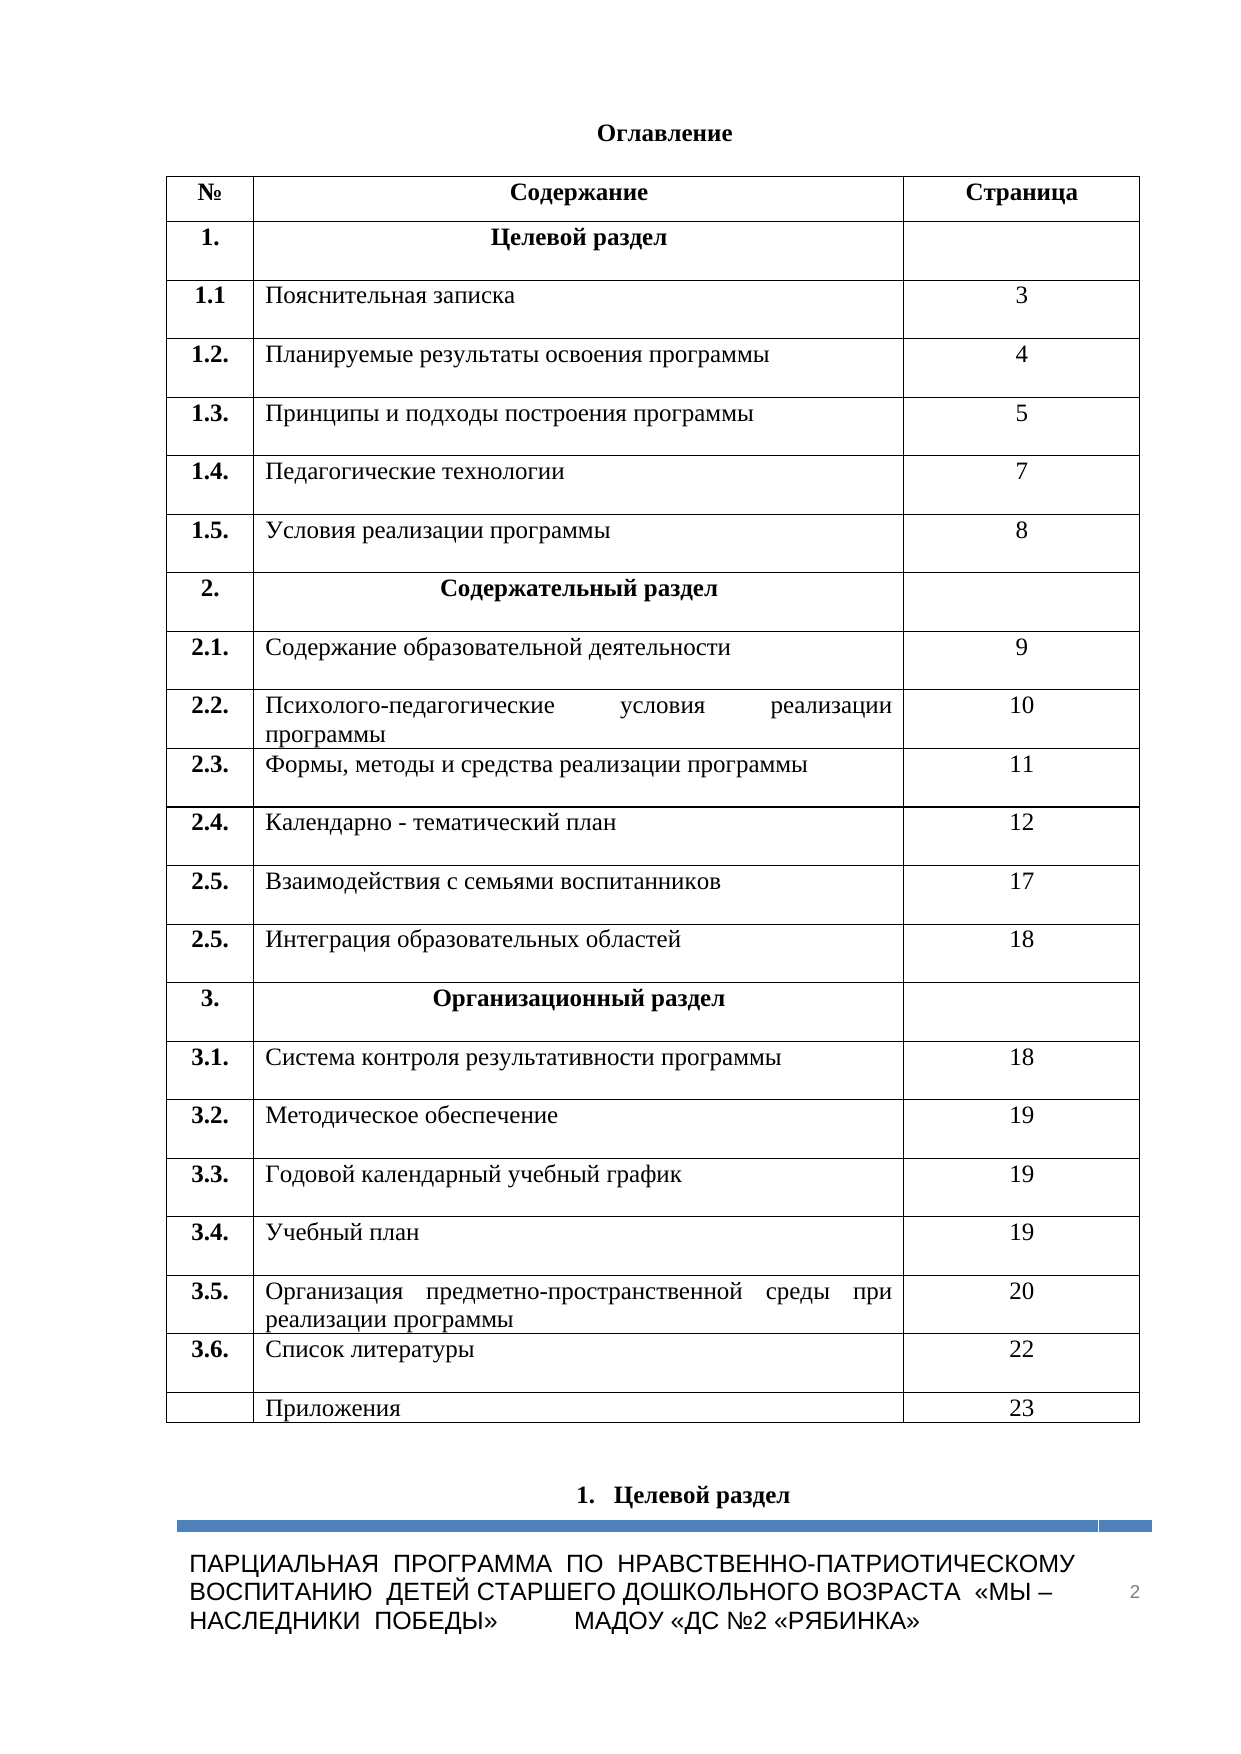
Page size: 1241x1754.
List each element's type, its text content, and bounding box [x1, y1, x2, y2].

table_cell 1.3. [167, 398, 253, 455]
table_cell 2.2. [167, 690, 253, 748]
table_header Страница [904, 177, 1139, 221]
table_cell 12 [904, 808, 1139, 865]
table_cell 10 [904, 690, 1139, 748]
table_cell Психолого-педагогические условия реализации программы [254, 690, 903, 748]
table_cell [904, 573, 1139, 631]
table_cell [904, 222, 1139, 279]
table_cell Годовой календарный учебный график [254, 1159, 903, 1216]
table_cell Интеграция образовательных областей [254, 925, 903, 982]
table_cell 1.5. [167, 515, 253, 572]
table_cell 1.1 [167, 281, 253, 338]
table_cell 11 [904, 749, 1139, 806]
table_cell 2.3. [167, 749, 253, 806]
table_cell [904, 983, 1139, 1041]
table_cell Организация предметно-пространственной среды при реализации программы [254, 1276, 903, 1333]
table_cell 2. [167, 573, 253, 631]
table_cell 3. [167, 983, 253, 1041]
table_cell 18 [904, 1042, 1139, 1099]
table_cell Целевой раздел [254, 222, 903, 279]
table_cell Пояснительная записка [254, 281, 903, 338]
table_cell 17 [904, 866, 1139, 923]
table_cell 22 [904, 1334, 1139, 1392]
table_cell 3.2. [167, 1100, 253, 1158]
table_cell 18 [904, 925, 1139, 982]
table_cell 2.4. [167, 808, 253, 865]
table_cell Педагогические технологии [254, 456, 903, 514]
table_header Содержание [254, 177, 903, 221]
table_cell Организационный раздел [254, 983, 903, 1041]
text Оглавление [177, 118, 1152, 147]
table_cell 3.1. [167, 1042, 253, 1099]
table_cell Планируемые результаты освоения программы [254, 339, 903, 397]
table_cell 19 [904, 1159, 1139, 1216]
list Целевой раздел [215, 1480, 1152, 1509]
table_cell 5 [904, 398, 1139, 455]
table_cell 20 [904, 1276, 1139, 1333]
table_cell [167, 1393, 253, 1422]
table_cell 23 [904, 1393, 1139, 1422]
table_cell 2.5. [167, 925, 253, 982]
table_cell 4 [904, 339, 1139, 397]
table_cell Система контроля результативности программы [254, 1042, 903, 1099]
table_cell Формы, методы и средства реализации программы [254, 749, 903, 806]
table_cell Принципы и подходы построения программы [254, 398, 903, 455]
table_cell Приложения [254, 1393, 903, 1422]
table_cell 3.3. [167, 1159, 253, 1216]
table_cell Список литературы [254, 1334, 903, 1392]
table_cell 3 [904, 281, 1139, 338]
table_cell Методическое обеспечение [254, 1100, 903, 1158]
table_cell Взаимодействия с семьями воспитанников [254, 866, 903, 923]
table_cell 1.4. [167, 456, 253, 514]
table_cell 3.4. [167, 1217, 253, 1275]
table_cell 1. [167, 222, 253, 279]
table_cell 8 [904, 515, 1139, 572]
table_cell 3.6. [167, 1334, 253, 1392]
table_cell 2.1. [167, 632, 253, 689]
table_cell 19 [904, 1100, 1139, 1158]
table_cell Календарно - тематический план [254, 808, 903, 865]
table_cell Учебный план [254, 1217, 903, 1275]
table_cell 2.5. [167, 866, 253, 923]
table_cell 1.2. [167, 339, 253, 397]
table_cell 7 [904, 456, 1139, 514]
table_cell 3.5. [167, 1276, 253, 1333]
table_cell 9 [904, 632, 1139, 689]
table_cell Условия реализации программы [254, 515, 903, 572]
table_cell Содержание образовательной деятельности [254, 632, 903, 689]
table_header № [167, 177, 253, 221]
table_cell 19 [904, 1217, 1139, 1275]
table_cell Содержательный раздел [254, 573, 903, 631]
